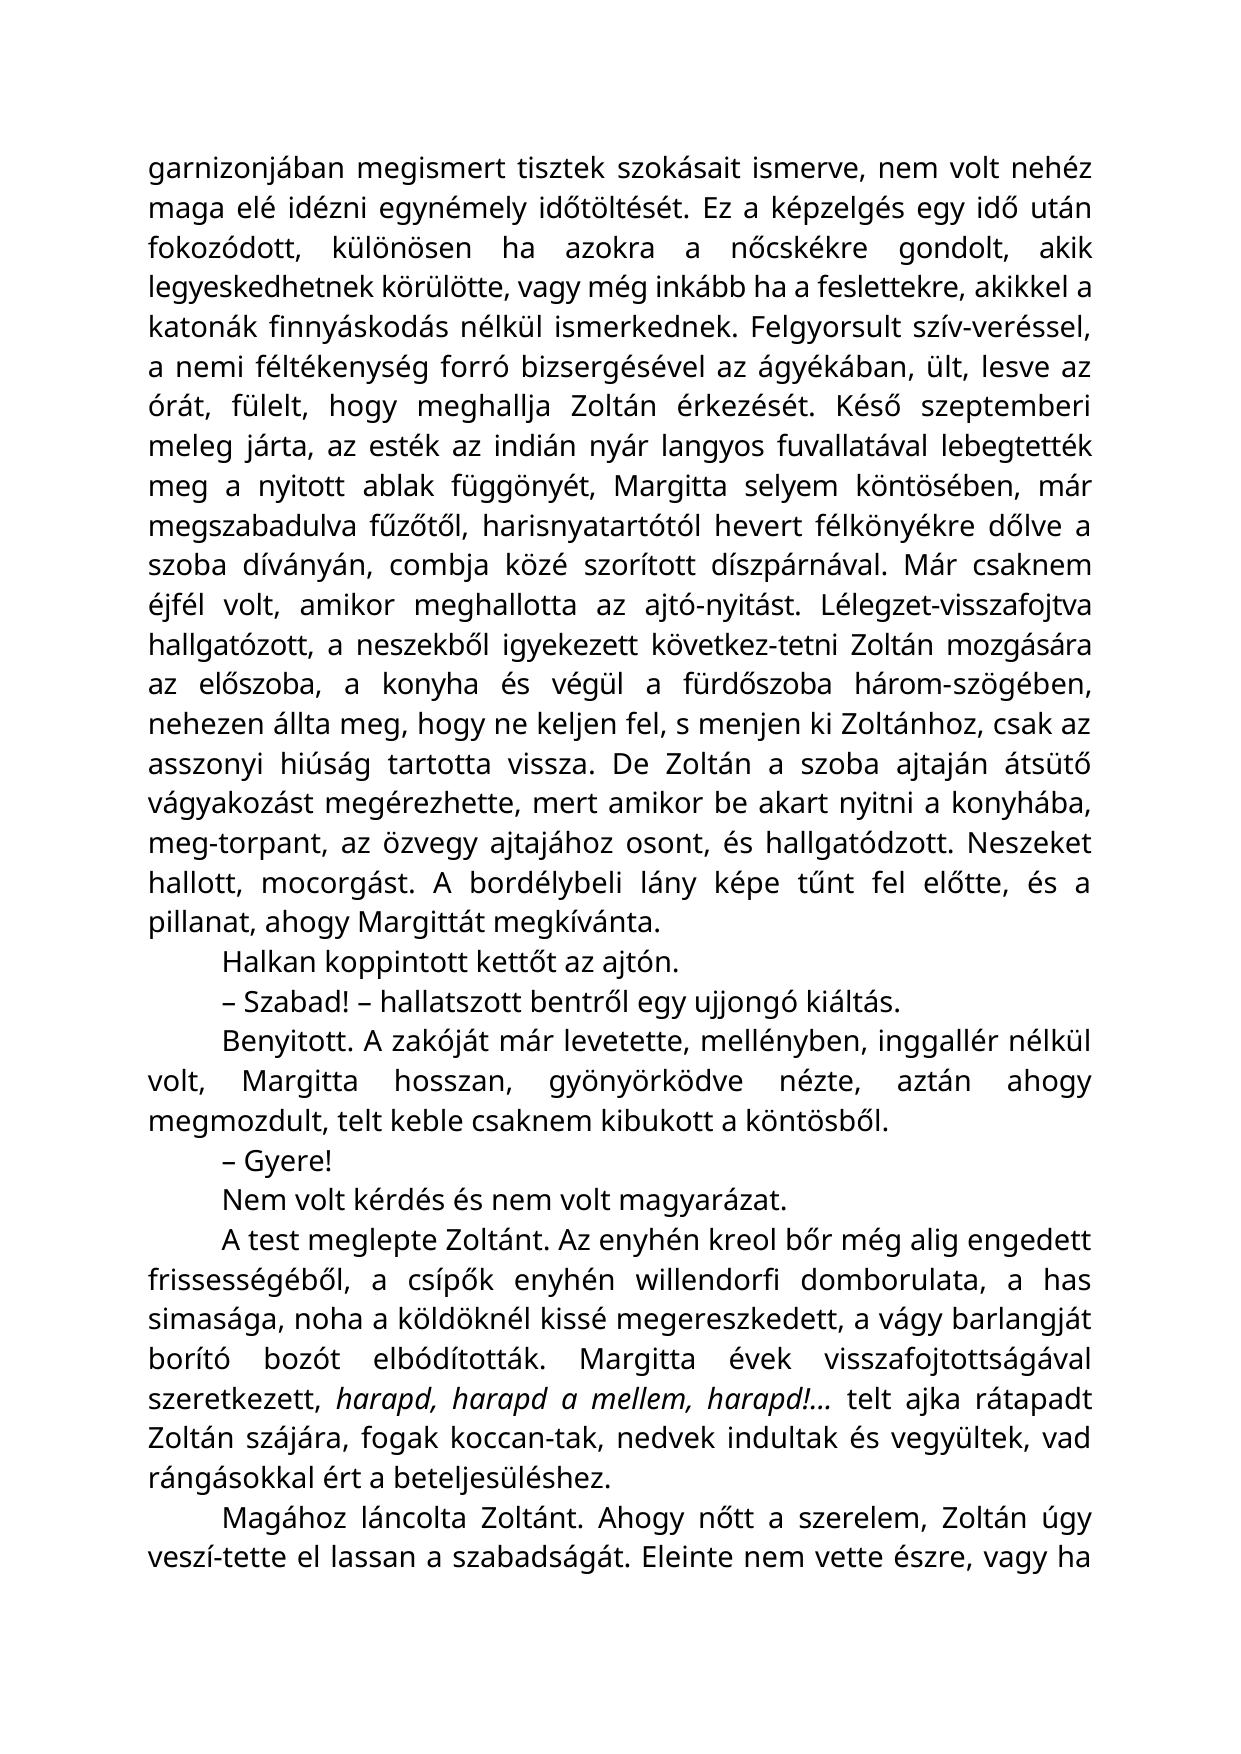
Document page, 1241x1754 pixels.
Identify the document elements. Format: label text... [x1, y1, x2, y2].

text Nem volt kérdés és nem volt magyarázat. [148, 1179, 1093, 1219]
text A test meglepte Zoltánt. Az enyhén kreol bőr még alig engedett frissességéből, a csípők enyhén willendorfi domborulata, a has simasága, noha a köldöknél kissé megereszkedett, a vágy barlangját borító bozót elbódították. Margitta évek visszafojtottságával szeretkezett, harapd, harapd a mellem, harapd!... telt ajka rátapadt Zoltán szájára, fogak koccan-tak, nedvek indultak és vegyültek, vad rángásokkal ért a beteljesüléshez. [148, 1219, 1093, 1497]
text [148, 1497, 1093, 1576]
text – Szabad! – hallatszott bentről egy ujjongó kiáltás. [148, 981, 1093, 1021]
text Benyitott. A zakóját már levetette, mellényben, inggallér nélkül volt, Margitta hosszan, gyönyörködve nézte, aztán ahogy megmozdult, telt keble csaknem kibukott a köntösből. [148, 1021, 1093, 1140]
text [148, 148, 1093, 941]
text – Gyere! [148, 1140, 1093, 1179]
text Halkan koppintott kettőt az ajtón. [148, 941, 1093, 981]
